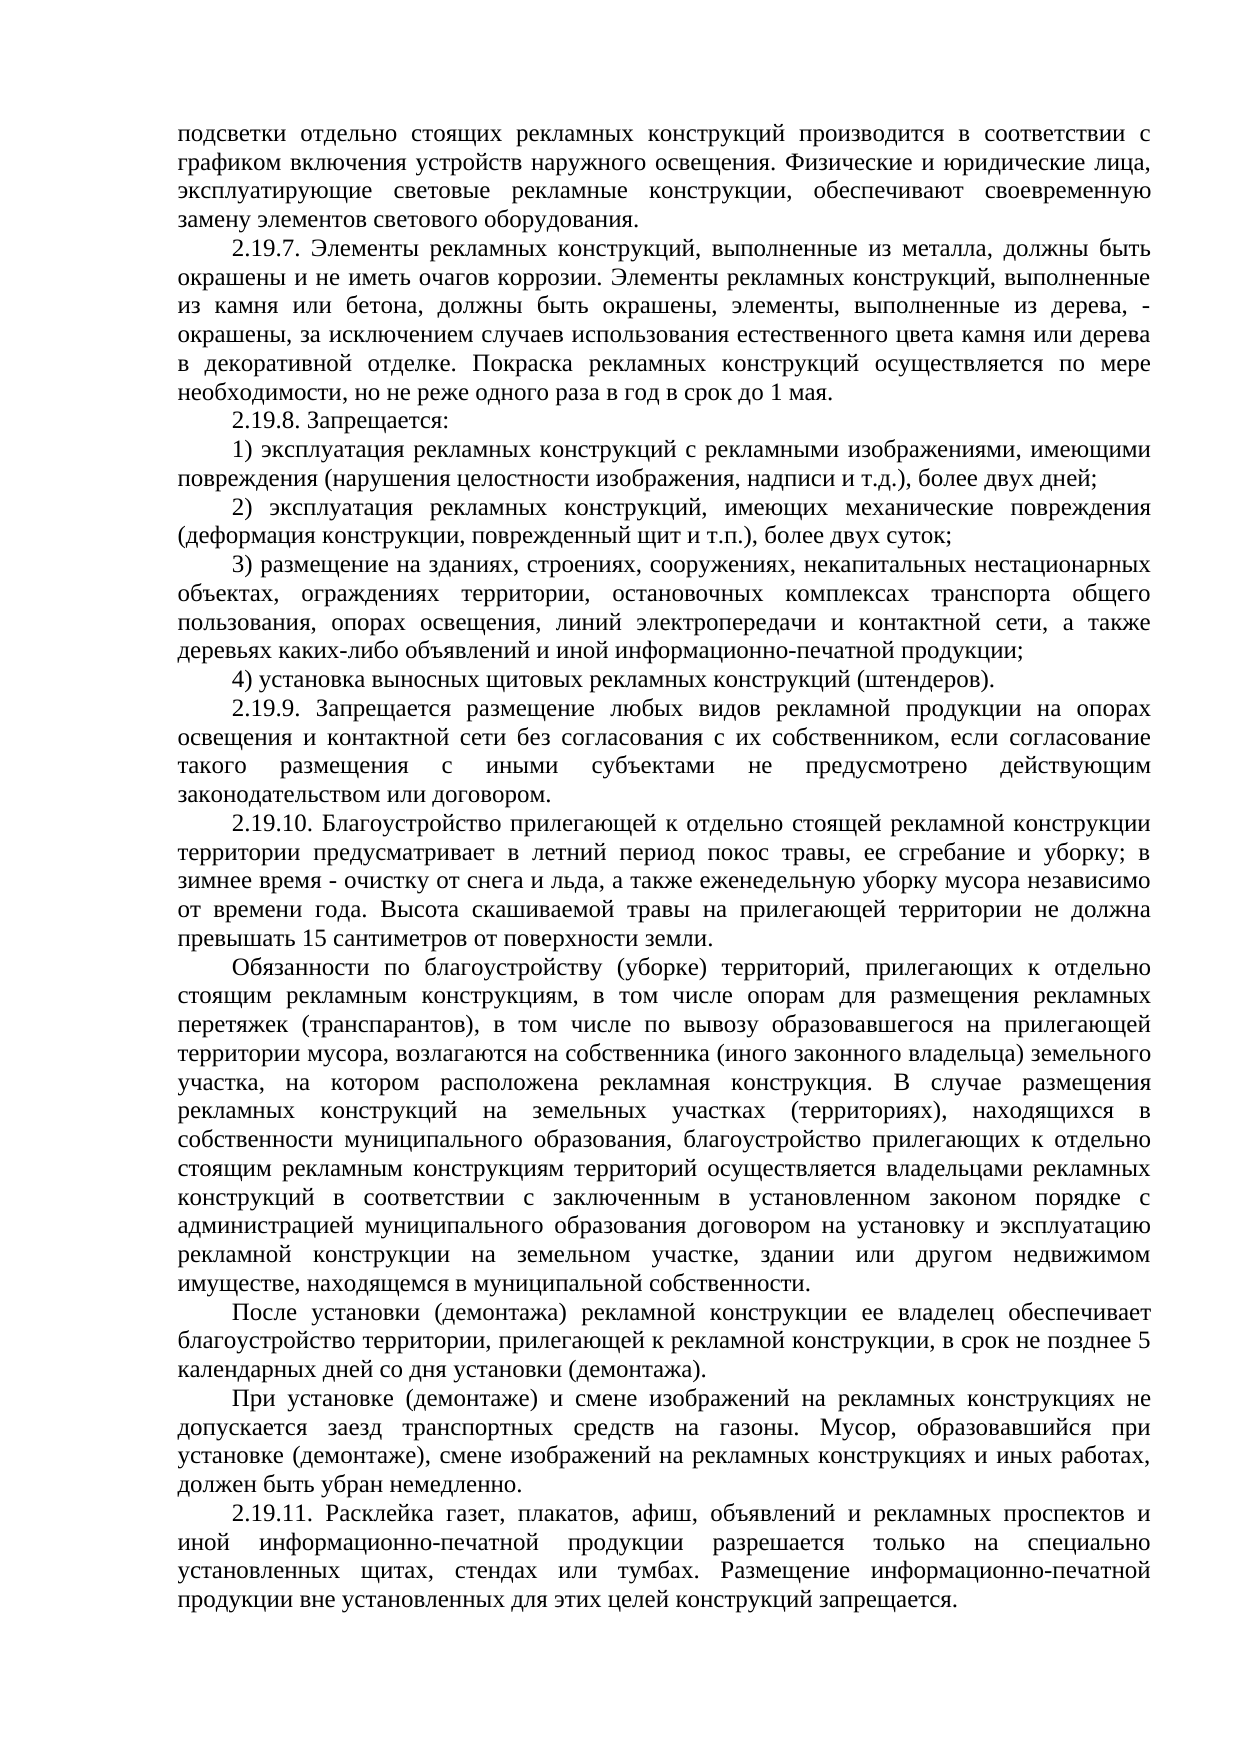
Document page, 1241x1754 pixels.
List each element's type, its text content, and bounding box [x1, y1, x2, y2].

text 3) размещение на зданиях, строениях, сооружениях, некапитальных нестационарных объектах, ограждениях территории, остановочных комплексах транспорта общего пользования, опорах освещения, линий электропередачи и контактной сети, а также деревьях каких-либо объявлений и иной информационно-печатной продукции; [177, 549, 1152, 664]
text 2.19.10. Благоустройство прилегающей к отдельно стоящей рекламной конструкции территории предусматривает в летний период покос травы, ее сгребание и уборку; в зимнее время - очистку от снега и льда, а также еженедельную уборку мусора независимо от времени года. Высота скашиваемой травы на прилегающей территории не должна превышать 15 сантиметров от поверхности земли. [177, 808, 1152, 952]
text 2) эксплуатация рекламных конструкций, имеющих механические повреждения (деформация конструкции, поврежденный щит и т.п.), более двух суток; [177, 492, 1152, 549]
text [177, 118, 1152, 233]
text После установки (демонтажа) рекламной конструкции ее владелец обеспечивает благоустройство территории, прилегающей к рекламной конструкции, в срок не позднее 5 календарных дней со дня установки (демонтажа). [177, 1297, 1152, 1383]
text При установке (демонтаже) и смене изображений на рекламных конструкциях не допускается заезд транспортных средств на газоны. Мусор, образовавшийся при установке (демонтаже), смене изображений на рекламных конструкциях и иных работах, должен быть убран немедленно. [177, 1383, 1152, 1498]
text 4) установка выносных щитовых рекламных конструкций (штендеров). [177, 664, 1152, 693]
text 1) эксплуатация рекламных конструкций с рекламными изображениями, имеющими повреждения (нарушения целостности изображения, надписи и т.д.), более двух дней; [177, 434, 1152, 492]
text 2.19.8. Запрещается: [177, 406, 1152, 434]
text 2.19.7. Элементы рекламных конструкций, выполненные из металла, должны быть окрашены и не иметь очагов коррозии. Элементы рекламных конструкций, выполненные из камня или бетона, должны быть окрашены, элементы, выполненные из дерева, - окрашены, за исключением случаев использования естественного цвета камня или дерева в декоративной отделке. Покраска рекламных конструкций осуществляется по мере необходимости, но не реже одного раза в год в срок до 1 мая. [177, 233, 1152, 406]
text Обязанности по благоустройству (уборке) территорий, прилегающих к отдельно стоящим рекламным конструкциям, в том числе опорам для размещения рекламных перетяжек (транспарантов), в том числе по вывозу образовавшегося на прилегающей территории мусора, возлагаются на собственника (иного законного владельца) земельного участка, на котором расположена рекламная конструкция. В случае размещения рекламных конструкций на земельных участках (территориях), находящихся в собственности муниципального образования, благоустройство прилегающих к отдельно стоящим рекламным конструкциям территорий осуществляется владельцами рекламных конструкций в соответствии с заключенным в установленном законом порядке с администрацией муниципального образования договором на установку и эксплуатацию рекламной конструкции на земельном участке, здании или другом недвижимом имуществе, находящемся в муниципальной собственности. [177, 952, 1152, 1297]
text 2.19.9. Запрещается размещение любых видов рекламной продукции на опорах освещения и контактной сети без согласования с их собственником, если согласование такого размещения с иными субъектами не предусмотрено действующим законодательством или договором. [177, 693, 1152, 808]
text 2.19.11. Расклейка газет, плакатов, афиш, объявлений и рекламных проспектов и иной информационно-печатной продукции разрешается только на специально установленных щитах, стендах или тумбах. Размещение информационно-печатной продукции вне установленных для этих целей конструкций запрещается. [177, 1498, 1152, 1613]
